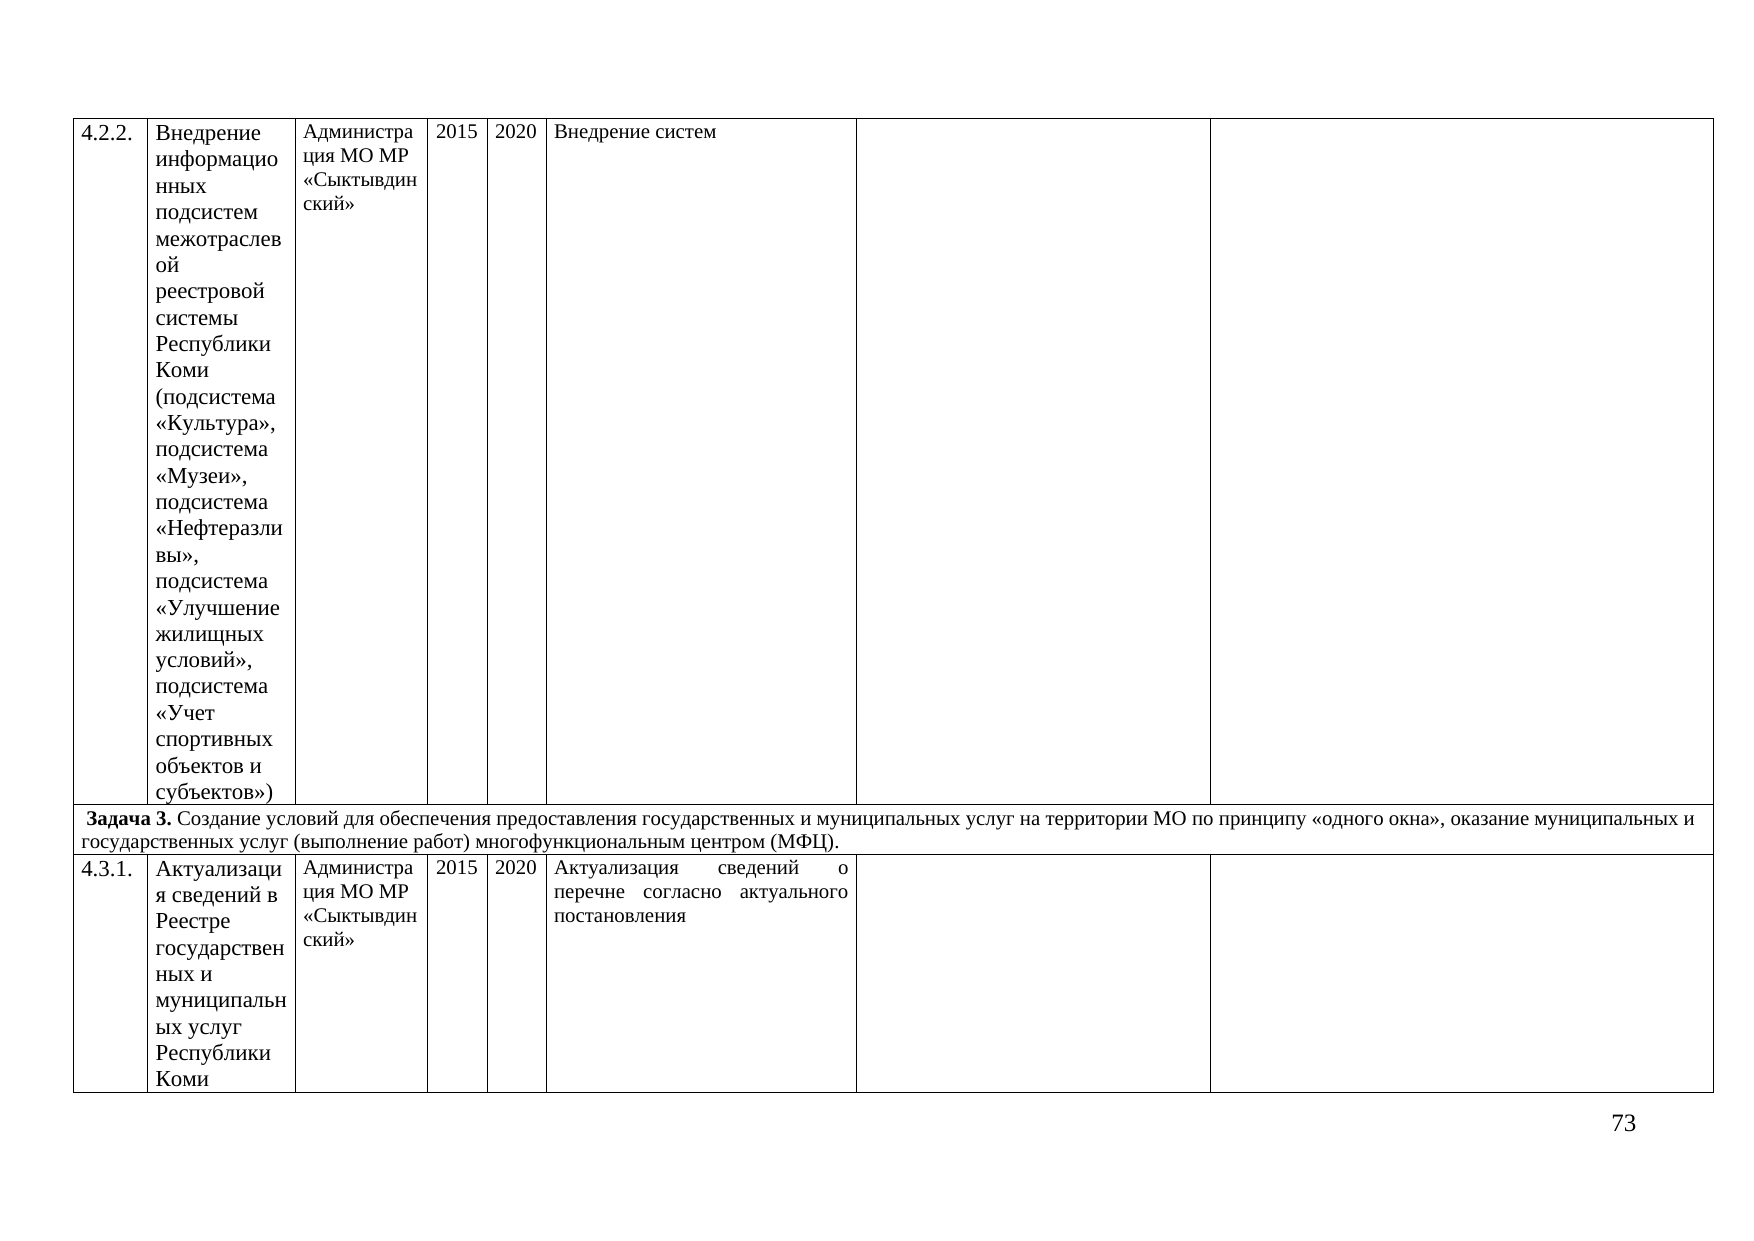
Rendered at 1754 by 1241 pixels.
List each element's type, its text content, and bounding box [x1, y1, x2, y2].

table_cell 2020 [488, 855, 546, 1092]
table_cell Актуализация сведений в Реестре государственных и муниципальных услуг Республики Коми [148, 855, 295, 1092]
table_cell Актуализация сведений о перечне согласно актуального постановления [547, 855, 856, 1092]
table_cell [296, 119, 427, 804]
table_cell 2015 [428, 855, 487, 1092]
table_cell Внедрение информационных подсистем межотраслевой реестровой системы Республики Коми (подсистема «Культура», подсистема «Музеи», подсистема «Нефтеразливы», подсистема «Улучшение жилищных условий», подсистема «Учет спортивных объектов и субъектов») [148, 119, 295, 804]
table_cell Внедрение систем [547, 119, 856, 804]
table_cell 4.2.2. [74, 119, 147, 804]
table_cell [857, 119, 1210, 804]
table_cell [1211, 119, 1713, 804]
table_cell Задача 3. Создание условий для обеспечения предоставления государственных и муниципальных услуг на территории МО по принципу «одного окна», оказание муниципальных и государственных услуг (выполнение работ) многофункциональным центром (МФЦ). [74, 805, 1713, 853]
table_cell 2015 [428, 119, 487, 804]
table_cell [296, 855, 427, 1092]
table_cell 4.3.1. [74, 855, 147, 1092]
table_cell 2020 [488, 119, 546, 804]
table_cell [1211, 855, 1713, 1092]
table_cell [857, 855, 1210, 1092]
